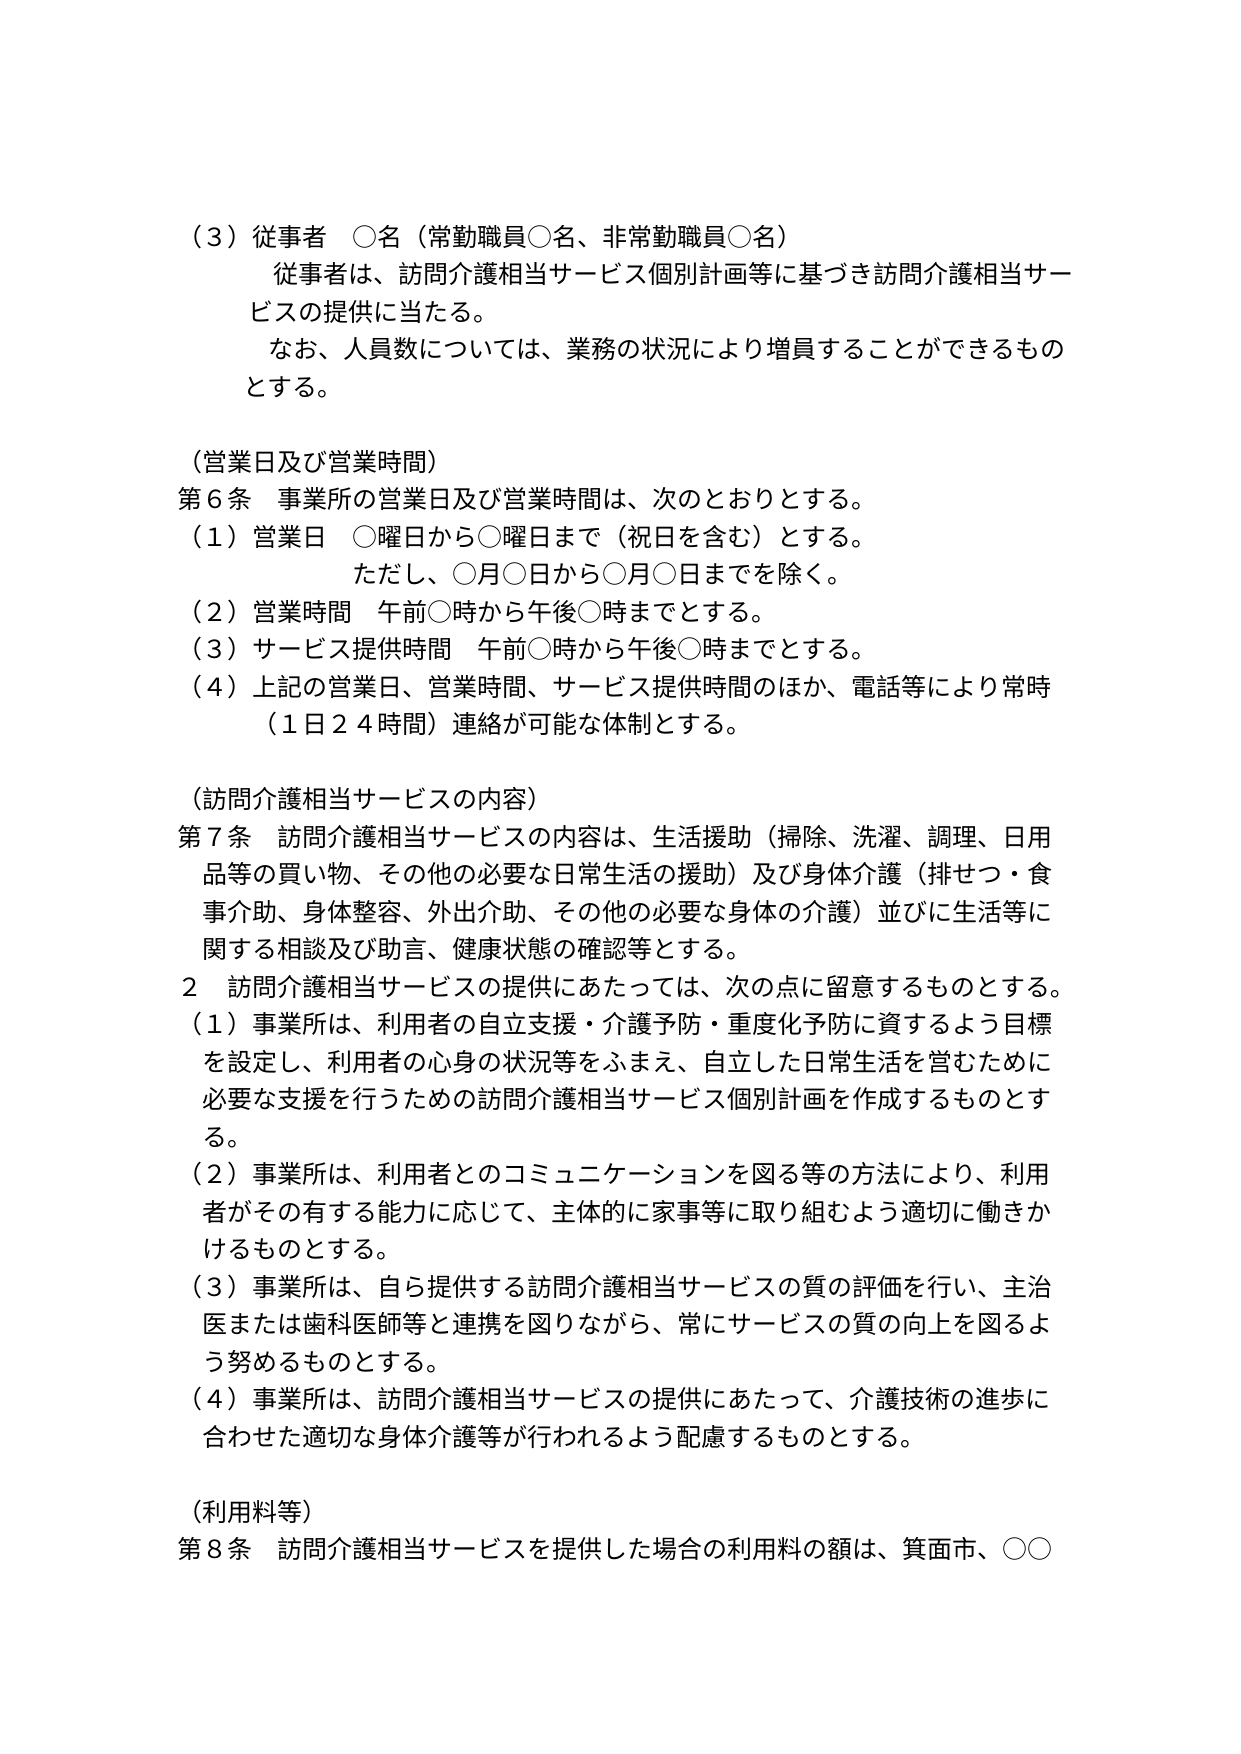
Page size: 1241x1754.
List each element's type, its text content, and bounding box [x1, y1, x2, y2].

text （３）事業所は、自ら提供する訪問介護相当サービスの質の評価を行い、主治 [177, 1267, 1075, 1304]
text 合わせた適切な身体介護等が行われるよう配慮するものとする。 [177, 1417, 1075, 1454]
text （４）事業所は、訪問介護相当サービスの提供にあたって、介護技術の進歩に [177, 1379, 1075, 1417]
text ただし、○月○日から○月○日までを除く。 [177, 554, 1075, 592]
text 関する相談及び助言、健康状態の確認等とする。 [177, 929, 1075, 967]
text 第６条 事業所の営業日及び営業時間は、次のとおりとする。 [177, 479, 1075, 517]
text （１）営業日 ○曜日から○曜日まで（祝日を含む）とする。 [177, 517, 1075, 554]
text ２ 訪問介護相当サービスの提供にあたっては、次の点に留意するものとする｡ [177, 967, 1075, 1004]
text 事介助、身体整容、外出介助、その他の必要な身体の介護）並びに生活等に [177, 892, 1075, 929]
text （４）上記の営業日、営業時間、サービス提供時間のほか、電話等により常時 [177, 667, 1075, 704]
text （２）事業所は、利用者とのコミュニケーションを図る等の方法により、利用 [177, 1154, 1075, 1192]
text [177, 1529, 1075, 1567]
text （１日２４時間）連絡が可能な体制とする。 [177, 704, 1075, 742]
text （営業日及び営業時間） [177, 442, 1075, 479]
text （利用料等） [177, 1492, 1075, 1529]
text る。 [177, 1117, 1075, 1154]
text けるものとする。 [177, 1229, 1075, 1267]
text う努めるものとする。 [177, 1342, 1075, 1379]
text 必要な支援を行うための訪問介護相当サービス個別計画を作成するものとす [177, 1079, 1075, 1117]
text （３）従事者 ○名（常勤職員○名、非常勤職員○名） [177, 217, 1075, 254]
text 従事者は、訪問介護相当サービス個別計画等に基づき訪問介護相当サービスの提供に当たる。 [248, 254, 1075, 329]
text なお、人員数については、業務の状況により増員することができるものとする。 [243, 329, 1075, 404]
text 第７条 訪問介護相当サービスの内容は、生活援助（掃除、洗濯、調理、日用 [177, 817, 1075, 854]
text （訪問介護相当サービスの内容） [177, 779, 1075, 817]
text （２）営業時間 午前○時から午後○時までとする。 [177, 592, 1075, 629]
text （１）事業所は、利用者の自立支援・介護予防・重度化予防に資するよう目標 [177, 1004, 1075, 1042]
text （３）サービス提供時間 午前○時から午後○時までとする。 [177, 629, 1075, 667]
text 医または歯科医師等と連携を図りながら、常にサービスの質の向上を図るよ [177, 1304, 1075, 1342]
text 者がその有する能力に応じて、主体的に家事等に取り組むよう適切に働きか [177, 1192, 1075, 1229]
text 品等の買い物、その他の必要な日常生活の援助）及び身体介護（排せつ・食 [177, 854, 1075, 892]
text を設定し、利用者の心身の状況等をふまえ、自立した日常生活を営むために [177, 1042, 1075, 1079]
